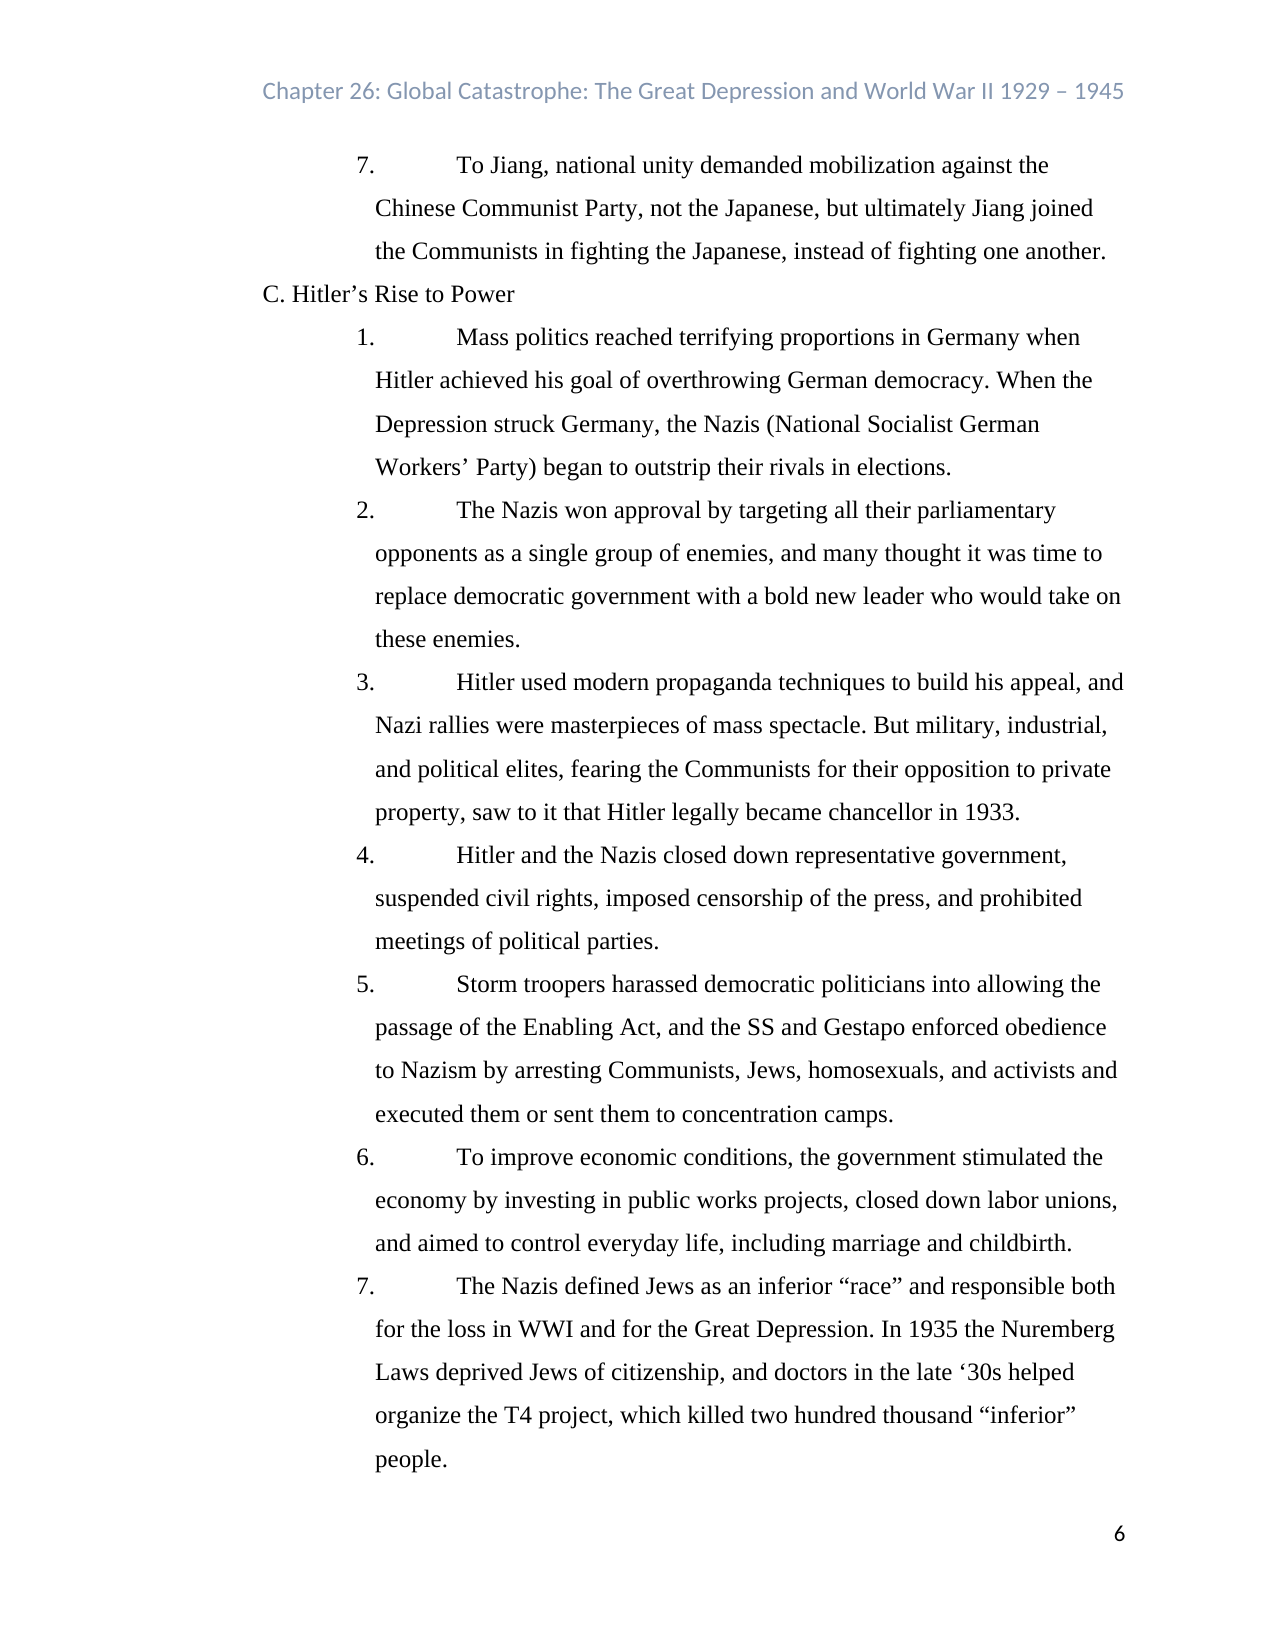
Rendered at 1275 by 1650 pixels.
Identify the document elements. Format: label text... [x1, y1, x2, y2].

list To improve economic conditions, the government stimulated the economy by investing in public works projects, closed down labor unions, and aimed to control everyday life, including marriage and childbirth. [356, 1142, 1125, 1257]
list Mass politics reached terrifying proportions in Germany when Hitler achieved his goal of overthrowing German democracy. When the Depression struck Germany, the Nazis (National Socialist German Workers’ Party) began to outstrip their rivals in elections. [356, 322, 1125, 481]
list The Nazis won approval by targeting all their parliamentary opponents as a single group of enemies, and many thought it was time to replace democratic government with a bold new leader who would take on these enemies. [356, 495, 1125, 653]
list To Jiang, national unity demanded mobilization against the Chinese Communist Party, not the Japanese, but ultimately Jiang joined the Communists in fighting the Japanese, instead of fighting one another. [356, 150, 1125, 265]
list Hitler and the Nazis closed down representative government, suspended civil rights, imposed censorship of the press, and prohibited meetings of political parties. [356, 840, 1125, 955]
list Storm troopers harassed democratic politicians into allowing the passage of the Enabling Act, and the SS and Gestapo enforced obedience to Nazism by arresting Communists, Jews, homosexuals, and activists and executed them or sent them to concentration camps. [356, 969, 1125, 1127]
list The Nazis defined Jews as an inferior “race” and responsible both for the loss in WWI and for the Great Depression. In 1935 the Nuremberg Laws deprived Jews of citizenship, and doctors in the late ‘30s helped organize the T4 project, which killed two hundred thousand “inferior” people. [356, 1271, 1125, 1472]
list Hitler used modern propaganda techniques to build his appeal, and Nazi rallies were masterpieces of mass spectacle. But military, industrial, and political elites, fearing the Communists for their opposition to private property, saw to it that Hitler legally became chancellor in 1933. [356, 667, 1125, 826]
list Hitler’s Rise to Power [262, 279, 1125, 308]
